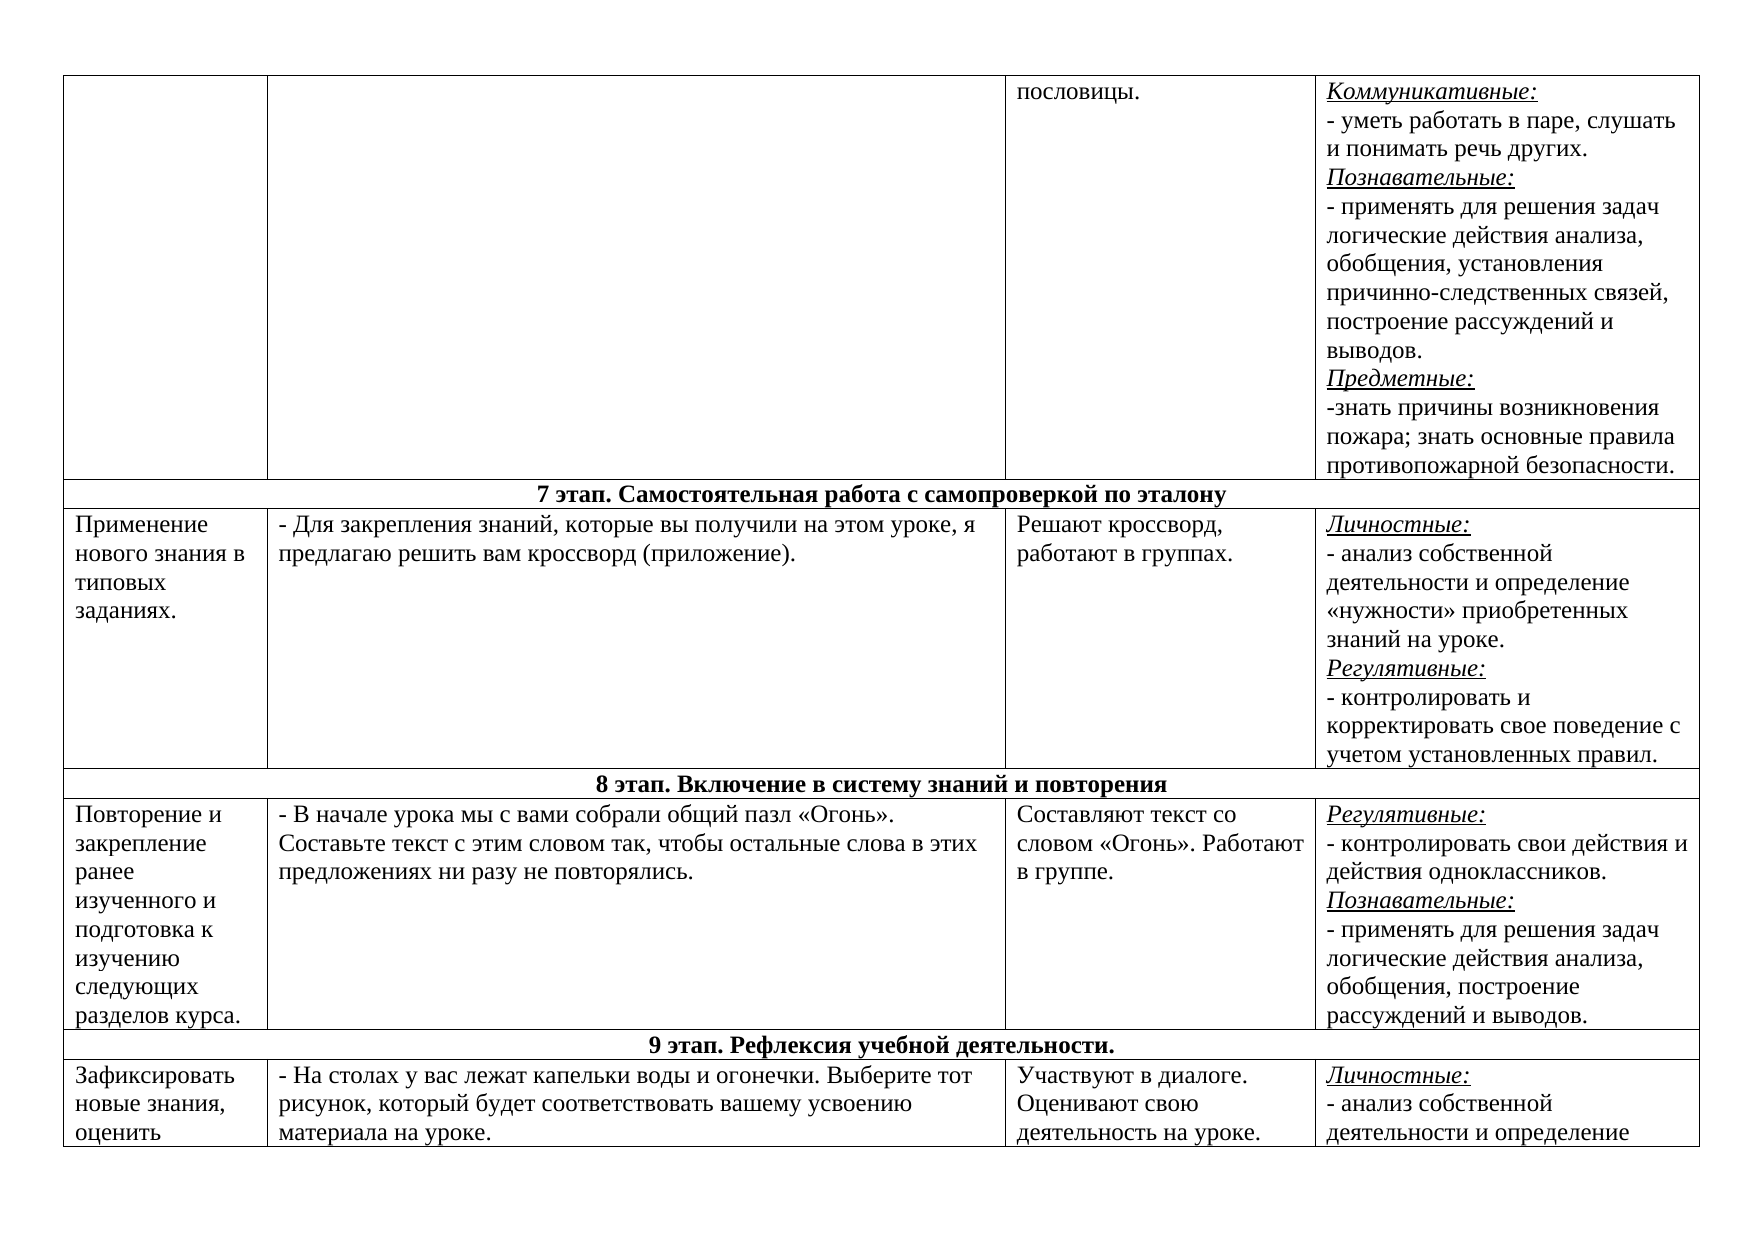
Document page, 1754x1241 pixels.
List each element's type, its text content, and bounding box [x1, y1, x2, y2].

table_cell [1006, 1060, 1315, 1146]
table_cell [1316, 1060, 1699, 1146]
table_cell Составляют текст со словом «Огонь». Работают в группе. [1006, 799, 1315, 1029]
table_cell Применение нового знания в типовых заданиях. [64, 509, 267, 768]
table_cell 7 этап. Самостоятельная работа с самопроверкой по эталону [64, 480, 1699, 508]
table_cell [268, 1060, 1005, 1146]
table_cell - Для закрепления знаний, которые вы получили на этом уроке, я предлагаю решить вам кроссворд (приложение). [268, 509, 1005, 768]
table_cell 8 этап. Включение в систему знаний и повторения [64, 769, 1699, 798]
table_cell - В начале урока мы с вами собрали общий пазл «Огонь». Составьте текст с этим словом так, чтобы остальные слова в этих предложениях ни разу не повторялись. [268, 799, 1005, 1029]
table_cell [1316, 76, 1699, 478]
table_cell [1006, 76, 1315, 478]
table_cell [64, 76, 267, 478]
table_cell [64, 1060, 267, 1146]
table_cell 9 этап. Рефлексия учебной деятельности. [64, 1030, 1699, 1059]
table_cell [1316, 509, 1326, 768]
table_cell Решают кроссворд, работают в группах. [1006, 509, 1315, 768]
table_cell Повторение и закрепление ранее изученного и подготовка к изучению следующих разделов курса. [134, 799, 267, 1029]
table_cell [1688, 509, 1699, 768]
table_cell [268, 76, 1005, 478]
table_cell Регулятивные: - контролировать свои действия и действия одноклассников. Познавательные: - применять для решения задач логические действия анализа, обобщения, построение рассуждений и выводов. [1316, 799, 1699, 1029]
